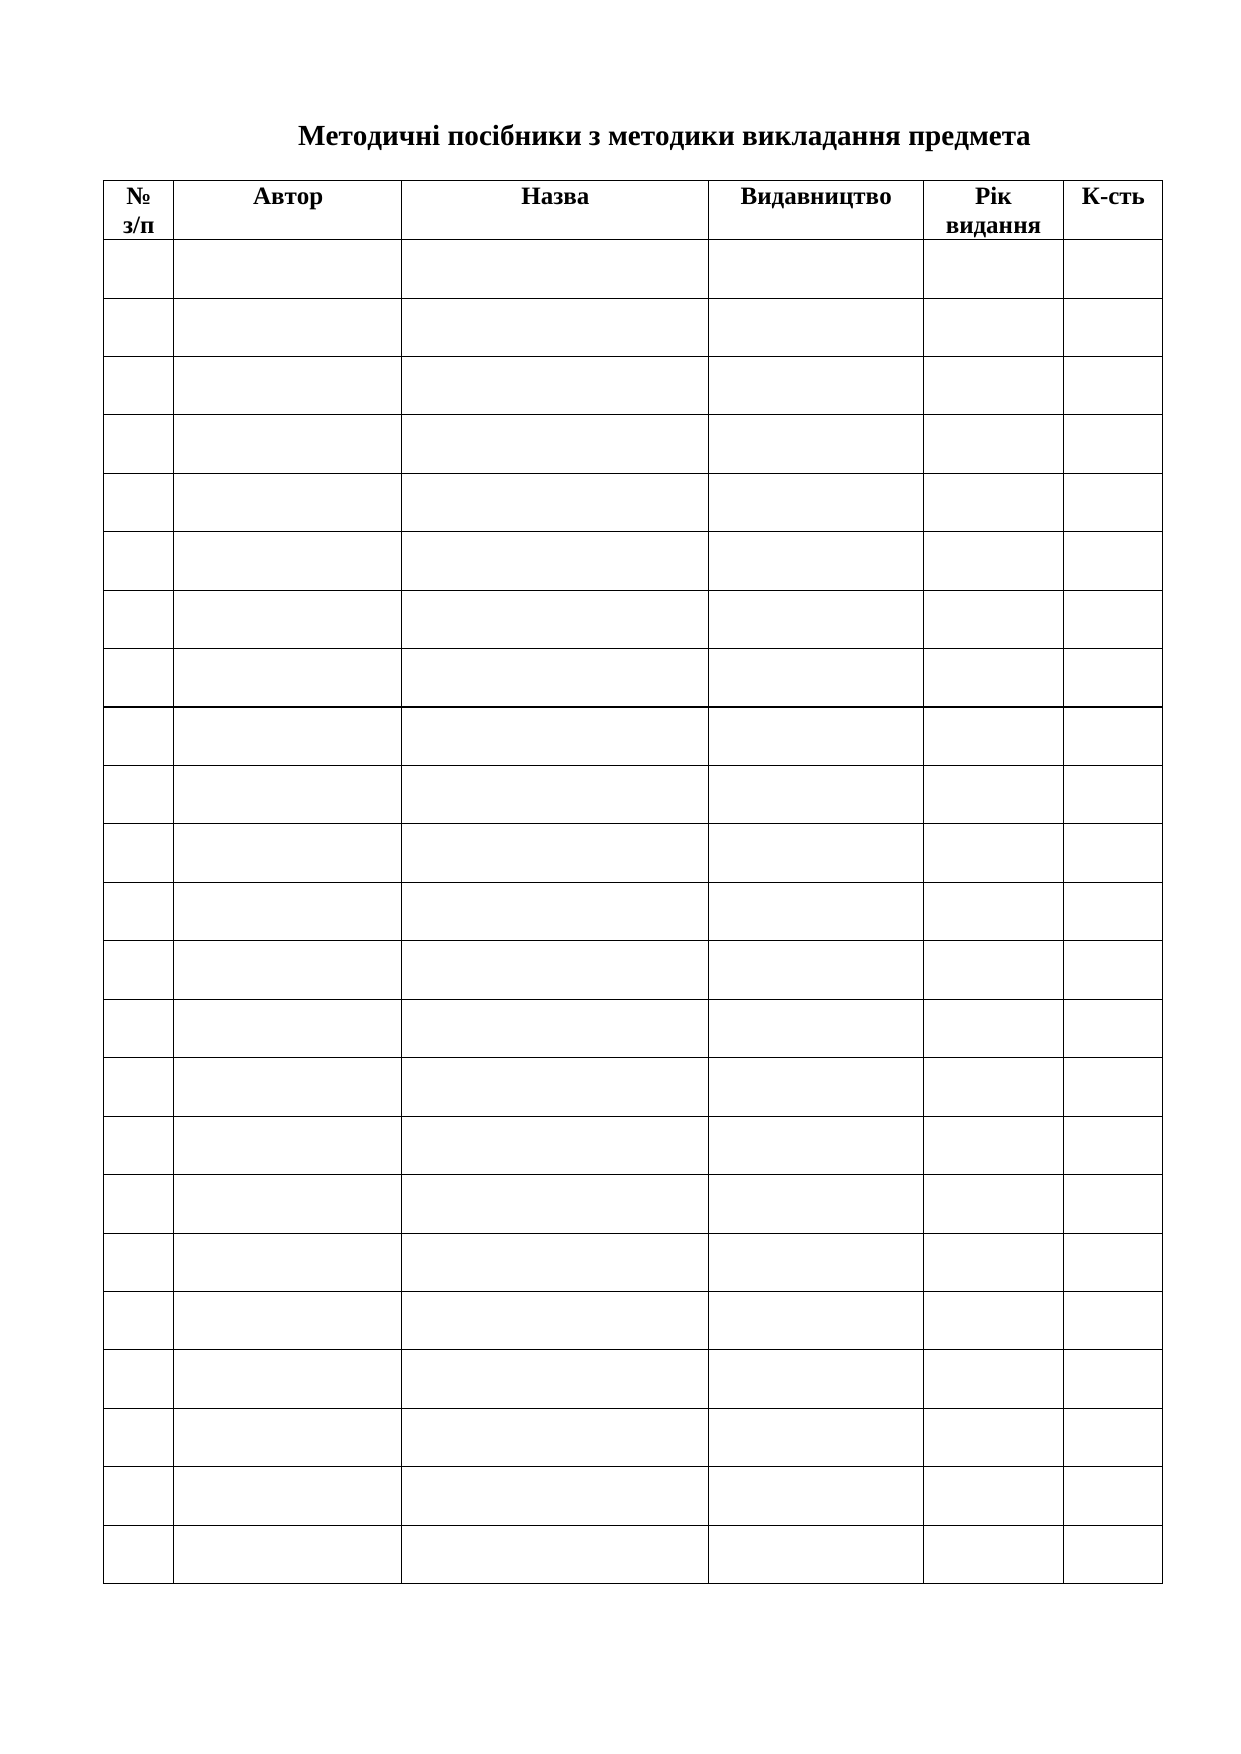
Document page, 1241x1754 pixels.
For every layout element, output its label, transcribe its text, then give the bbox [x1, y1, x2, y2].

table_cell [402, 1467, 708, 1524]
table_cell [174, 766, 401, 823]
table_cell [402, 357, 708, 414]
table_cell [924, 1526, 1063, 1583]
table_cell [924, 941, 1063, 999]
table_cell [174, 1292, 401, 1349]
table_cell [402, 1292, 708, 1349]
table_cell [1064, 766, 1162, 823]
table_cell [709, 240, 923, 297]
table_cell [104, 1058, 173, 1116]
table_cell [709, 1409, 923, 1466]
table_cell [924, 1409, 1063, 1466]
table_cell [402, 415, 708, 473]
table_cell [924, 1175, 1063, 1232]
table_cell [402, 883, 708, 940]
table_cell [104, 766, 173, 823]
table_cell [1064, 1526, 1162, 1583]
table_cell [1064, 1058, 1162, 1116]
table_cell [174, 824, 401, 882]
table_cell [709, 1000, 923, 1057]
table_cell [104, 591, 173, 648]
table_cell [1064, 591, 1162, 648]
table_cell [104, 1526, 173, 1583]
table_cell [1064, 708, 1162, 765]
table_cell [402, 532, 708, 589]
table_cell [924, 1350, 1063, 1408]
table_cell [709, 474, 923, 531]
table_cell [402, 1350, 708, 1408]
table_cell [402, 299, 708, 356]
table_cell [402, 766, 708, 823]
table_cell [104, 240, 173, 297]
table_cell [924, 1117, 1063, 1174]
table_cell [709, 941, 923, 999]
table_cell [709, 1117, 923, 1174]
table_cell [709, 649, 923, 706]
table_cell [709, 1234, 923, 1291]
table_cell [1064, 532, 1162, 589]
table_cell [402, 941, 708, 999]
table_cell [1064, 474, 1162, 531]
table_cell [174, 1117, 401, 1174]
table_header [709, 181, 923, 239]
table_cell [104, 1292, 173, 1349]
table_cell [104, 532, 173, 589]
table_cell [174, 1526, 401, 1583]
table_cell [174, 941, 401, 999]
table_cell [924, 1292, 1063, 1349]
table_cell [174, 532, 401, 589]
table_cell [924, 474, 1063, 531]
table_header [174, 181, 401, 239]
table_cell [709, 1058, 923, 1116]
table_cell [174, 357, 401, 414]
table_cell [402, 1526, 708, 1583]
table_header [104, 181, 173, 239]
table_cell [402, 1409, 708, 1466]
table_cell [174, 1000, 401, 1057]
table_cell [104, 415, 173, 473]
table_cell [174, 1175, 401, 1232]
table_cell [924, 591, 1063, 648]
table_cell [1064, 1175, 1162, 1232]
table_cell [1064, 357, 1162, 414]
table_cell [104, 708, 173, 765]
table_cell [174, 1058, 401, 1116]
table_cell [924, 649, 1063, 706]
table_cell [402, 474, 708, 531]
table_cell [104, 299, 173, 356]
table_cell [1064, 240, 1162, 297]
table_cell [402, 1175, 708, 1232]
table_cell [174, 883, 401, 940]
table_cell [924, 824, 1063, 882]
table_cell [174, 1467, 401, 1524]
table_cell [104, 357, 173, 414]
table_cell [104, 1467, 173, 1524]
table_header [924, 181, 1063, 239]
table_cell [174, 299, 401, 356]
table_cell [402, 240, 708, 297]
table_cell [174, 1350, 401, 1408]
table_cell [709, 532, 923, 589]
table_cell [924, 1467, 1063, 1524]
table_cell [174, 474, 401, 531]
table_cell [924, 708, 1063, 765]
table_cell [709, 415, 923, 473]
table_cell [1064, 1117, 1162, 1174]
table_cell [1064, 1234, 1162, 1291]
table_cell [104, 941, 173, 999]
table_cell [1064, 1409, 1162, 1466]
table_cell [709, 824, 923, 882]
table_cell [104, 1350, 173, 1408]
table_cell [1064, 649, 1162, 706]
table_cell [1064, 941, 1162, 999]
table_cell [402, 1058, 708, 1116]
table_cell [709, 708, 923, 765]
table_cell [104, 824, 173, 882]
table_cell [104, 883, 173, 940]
text Методичні посібники з методики викладання предмета [177, 118, 1152, 152]
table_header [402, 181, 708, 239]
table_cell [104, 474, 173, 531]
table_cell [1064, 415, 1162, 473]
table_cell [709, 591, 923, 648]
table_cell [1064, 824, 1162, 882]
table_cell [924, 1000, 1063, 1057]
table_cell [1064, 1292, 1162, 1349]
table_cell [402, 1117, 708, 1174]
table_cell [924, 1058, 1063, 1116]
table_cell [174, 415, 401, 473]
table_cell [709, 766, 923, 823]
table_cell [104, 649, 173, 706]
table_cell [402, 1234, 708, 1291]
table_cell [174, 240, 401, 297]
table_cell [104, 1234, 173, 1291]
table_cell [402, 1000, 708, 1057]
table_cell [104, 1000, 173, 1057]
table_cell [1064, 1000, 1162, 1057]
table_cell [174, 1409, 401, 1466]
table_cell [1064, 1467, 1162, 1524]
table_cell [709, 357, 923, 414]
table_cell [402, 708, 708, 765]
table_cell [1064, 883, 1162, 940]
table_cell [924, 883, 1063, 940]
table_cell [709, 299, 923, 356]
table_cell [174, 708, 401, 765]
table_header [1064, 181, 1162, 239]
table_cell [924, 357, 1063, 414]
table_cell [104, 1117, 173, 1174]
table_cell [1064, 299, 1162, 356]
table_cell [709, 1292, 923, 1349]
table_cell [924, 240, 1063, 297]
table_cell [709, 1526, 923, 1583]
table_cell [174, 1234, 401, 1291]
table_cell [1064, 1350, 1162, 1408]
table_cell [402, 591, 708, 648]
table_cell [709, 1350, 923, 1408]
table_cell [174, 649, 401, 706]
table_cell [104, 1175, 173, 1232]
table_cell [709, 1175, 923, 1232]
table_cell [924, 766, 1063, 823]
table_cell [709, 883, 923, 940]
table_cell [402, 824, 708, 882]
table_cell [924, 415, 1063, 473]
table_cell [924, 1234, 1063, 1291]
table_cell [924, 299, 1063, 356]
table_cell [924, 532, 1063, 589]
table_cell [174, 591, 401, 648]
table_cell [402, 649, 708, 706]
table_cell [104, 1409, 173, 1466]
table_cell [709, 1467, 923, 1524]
